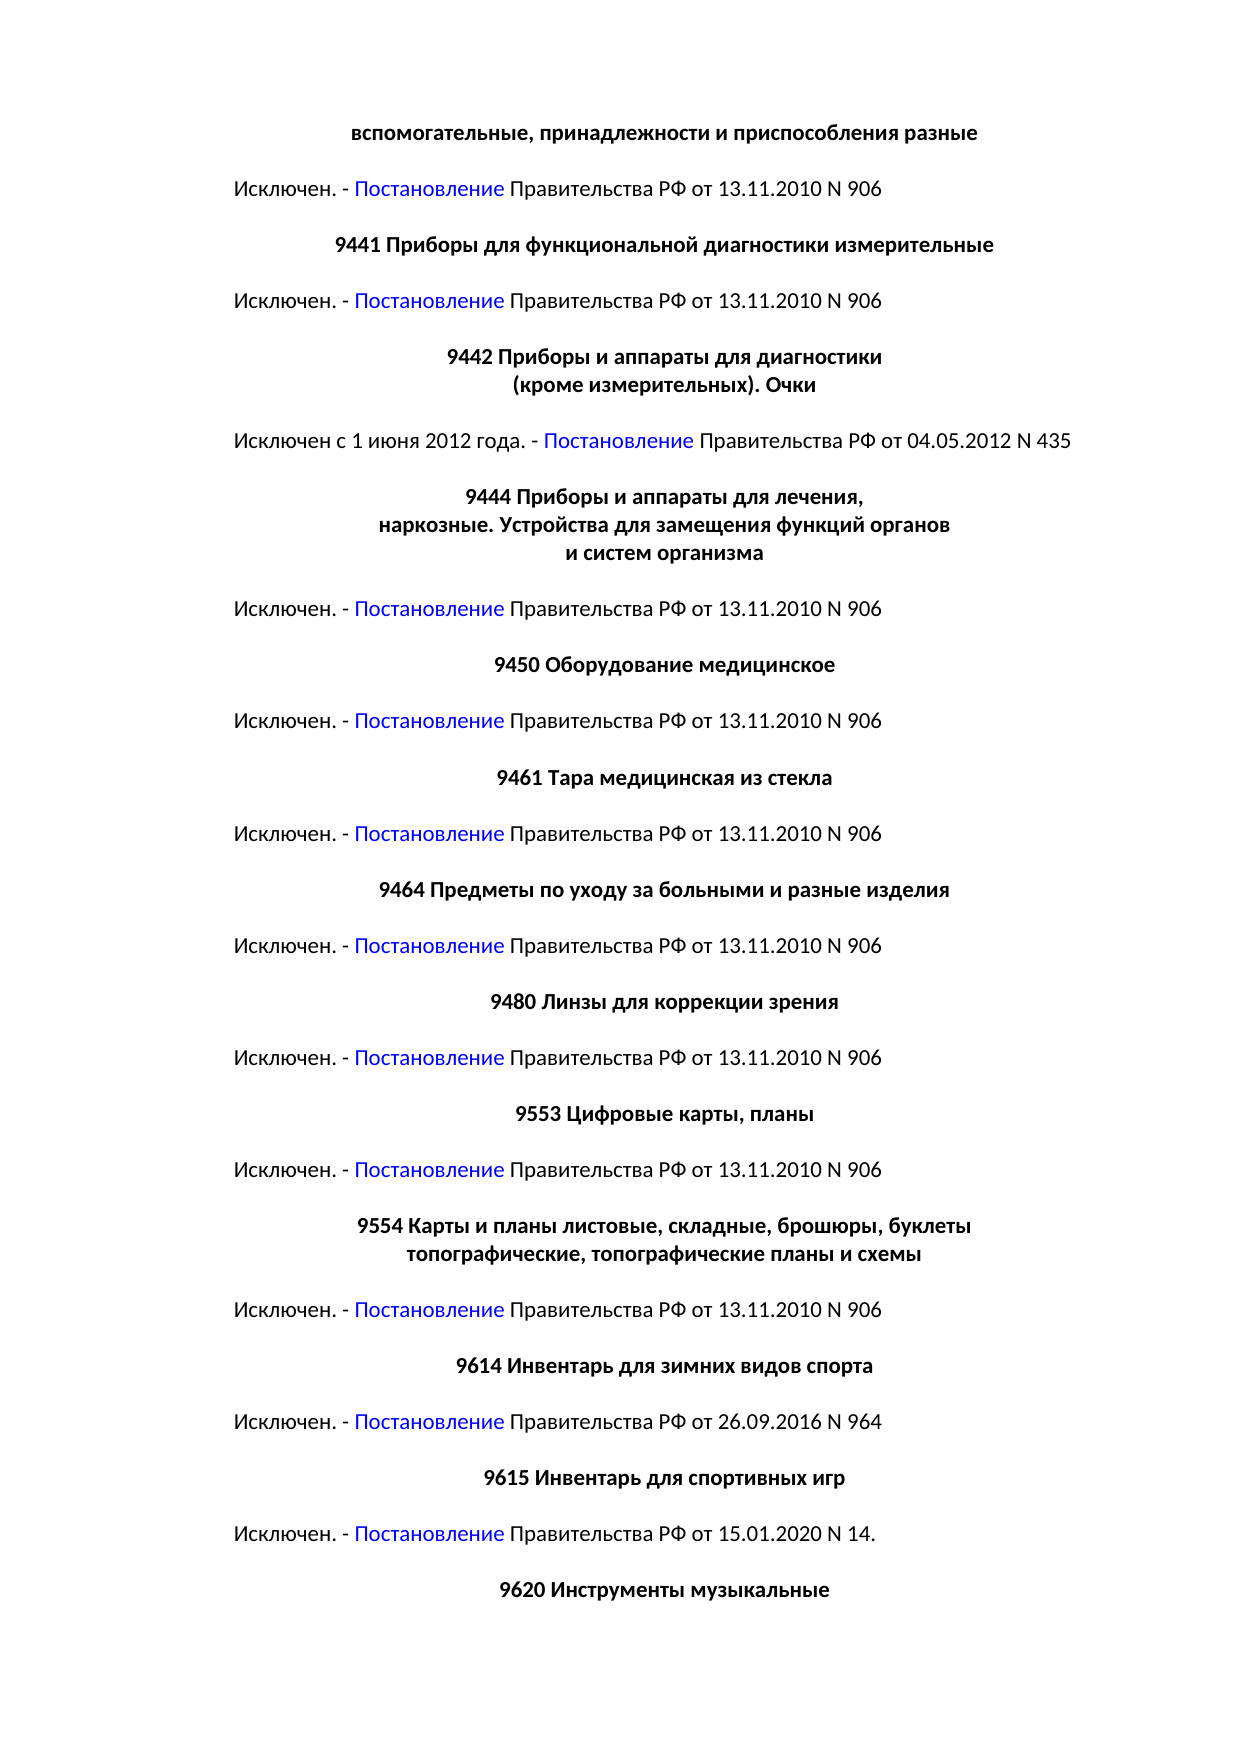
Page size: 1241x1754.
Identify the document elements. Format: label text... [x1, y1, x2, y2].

title 9614 Инвентарь для зимних видов спорта [177, 1351, 1152, 1379]
text Исключен. - Постановление Правительства РФ от 13.11.2010 N 906 [177, 1043, 1152, 1071]
text Исключен. - Постановление Правительства РФ от 15.01.2020 N 14. [177, 1519, 1152, 1547]
text Исключен. - Постановление Правительства РФ от 13.11.2010 N 906 [177, 707, 1152, 734]
title наркозные. Устройства для замещения функций органов [177, 510, 1152, 538]
text Исключен. - Постановление Правительства РФ от 13.11.2010 N 906 [177, 286, 1152, 314]
title 9450 Оборудование медицинское [177, 651, 1152, 678]
title 9480 Линзы для коррекции зрения [177, 987, 1152, 1015]
title (кроме измерительных). Очки [177, 370, 1152, 398]
title вспомогательные, принадлежности и приспособления разные [177, 118, 1152, 146]
title 9464 Предметы по уходу за больными и разные изделия [177, 875, 1152, 903]
title 9461 Тара медицинская из стекла [177, 763, 1152, 791]
title 9615 Инвентарь для спортивных игр [177, 1463, 1152, 1491]
title 9444 Приборы и аппараты для лечения, [177, 482, 1152, 510]
text Исключен с 1 июня 2012 года. - Постановление Правительства РФ от 04.05.2012 N 435 [177, 426, 1152, 454]
title и систем организма [177, 538, 1152, 566]
text Исключен. - Постановление Правительства РФ от 13.11.2010 N 906 [177, 1155, 1152, 1183]
text Исключен. - Постановление Правительства РФ от 13.11.2010 N 906 [177, 819, 1152, 847]
title 9553 Цифровые карты, планы [177, 1099, 1152, 1127]
title топографические, топографические планы и схемы [177, 1239, 1152, 1267]
title 9554 Карты и планы листовые, складные, брошюры, буклеты [177, 1211, 1152, 1239]
text Исключен. - Постановление Правительства РФ от 13.11.2010 N 906 [177, 594, 1152, 622]
text Исключен. - Постановление Правительства РФ от 26.09.2016 N 964 [177, 1407, 1152, 1435]
title 9441 Приборы для функциональной диагностики измерительные [177, 230, 1152, 258]
text Исключен. - Постановление Правительства РФ от 13.11.2010 N 906 [177, 931, 1152, 959]
title 9620 Инструменты музыкальные [177, 1575, 1152, 1603]
title 9442 Приборы и аппараты для диагностики [177, 342, 1152, 370]
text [177, 174, 1152, 202]
text Исключен. - Постановление Правительства РФ от 13.11.2010 N 906 [177, 1295, 1152, 1323]
